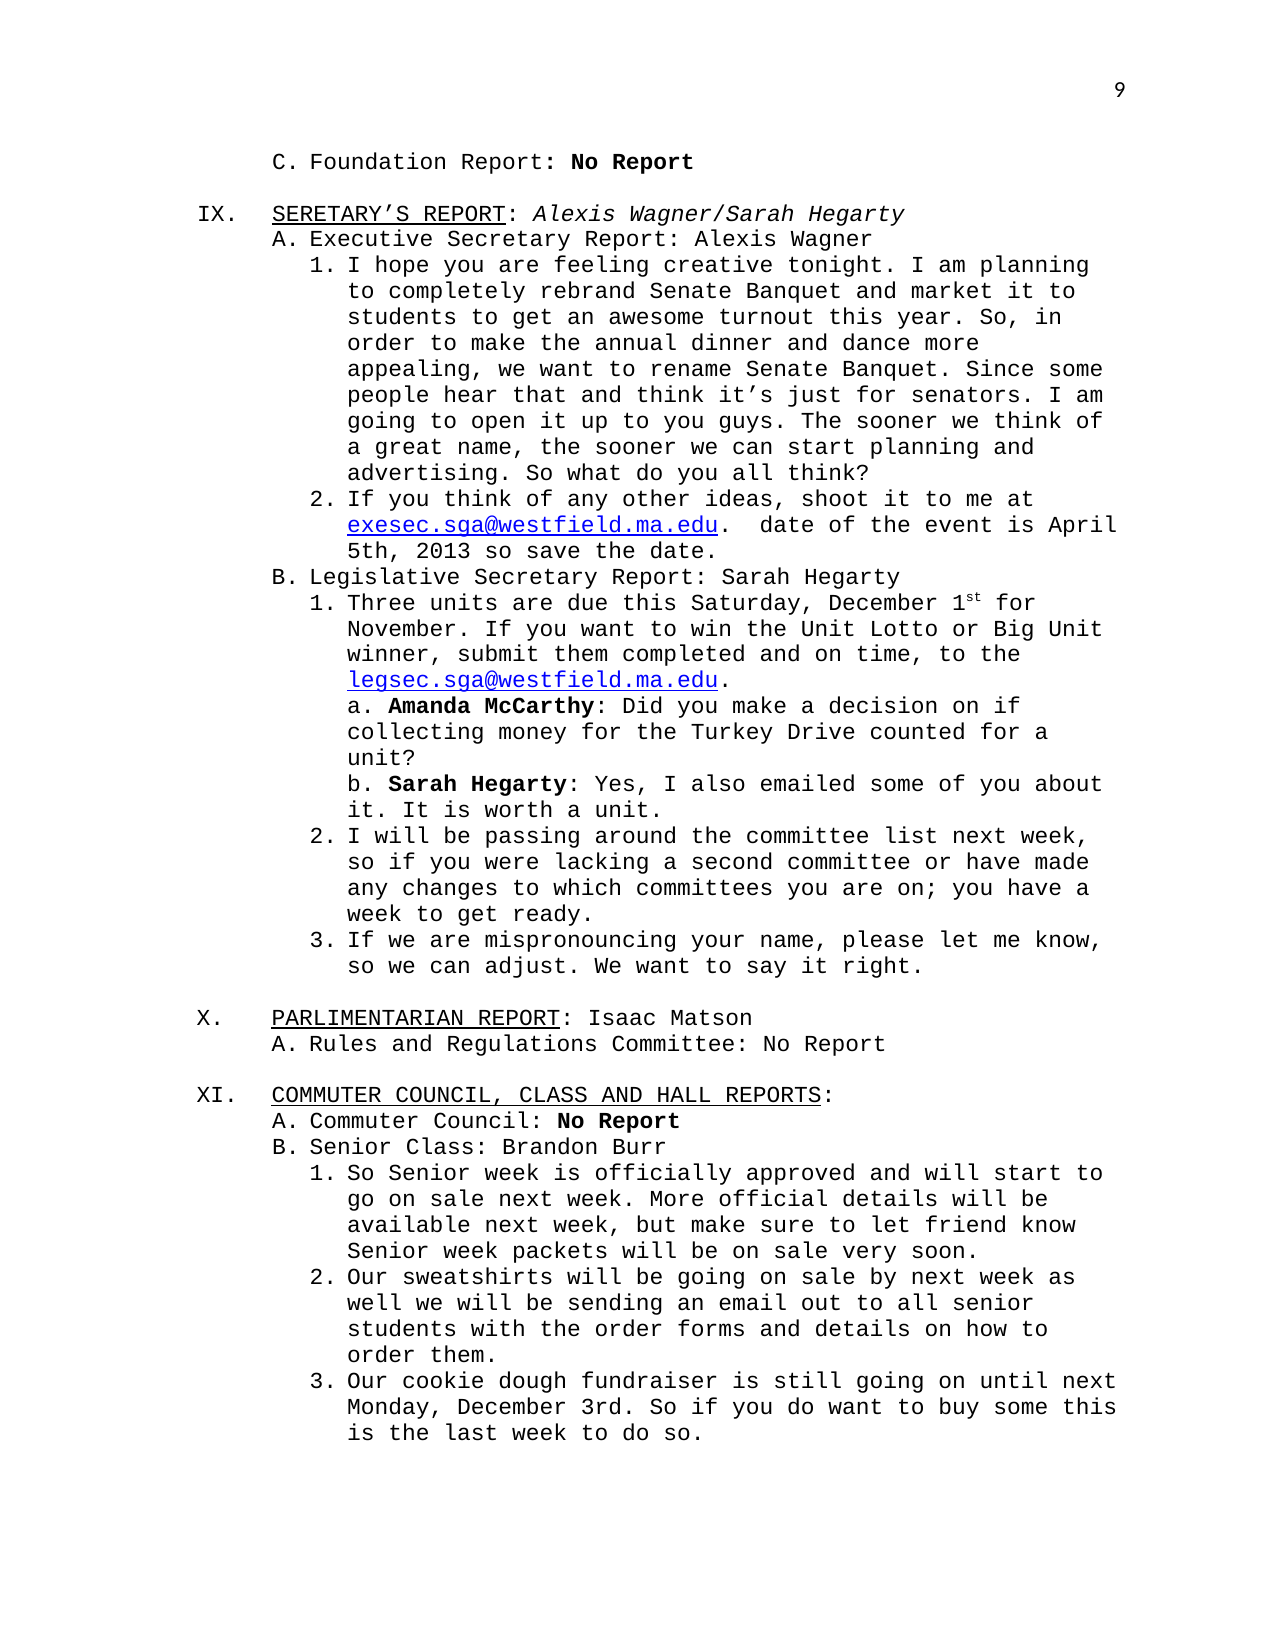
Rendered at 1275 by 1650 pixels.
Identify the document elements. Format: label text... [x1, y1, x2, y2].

text a. Amanda McCarthy: Did you make a decision on if collecting money for the Turkey Drive counted for a unit? [347, 695, 1125, 772]
list If you think of any other ideas, shoot it to me at exesec.sga@westfield.ma.edu. date of the event is April 5th, 2013 so save the date. [309, 487, 1125, 565]
list PARLIMENTARIAN REPORT: Isaac Matson [196, 1006, 1125, 1032]
text b. Sarah Hegarty: Yes, I also emailed some of you about it. It is worth a unit. [347, 772, 1125, 824]
list Three units are due this Saturday, December 1st for November. If you want to win the Unit Lotto or Big Unit winner, submit them completed and on time, to the legsec.sga@westfield.ma.edu. [309, 591, 1125, 695]
list Our sweatshirts will be going on sale by next week as well we will be sending an email out to all senior students with the order forms and details on how to order them. [309, 1265, 1125, 1369]
list COMMUTER COUNCIL, CLASS AND HALL REPORTS: [196, 1084, 1125, 1110]
list Executive Secretary Report: Alexis Wagner [272, 228, 1125, 254]
list Commuter Council: No Report [272, 1110, 1125, 1136]
list I hope you are feeling creative tonight. I am planning to completely rebrand Senate Banquet and market it to students to get an awesome turnout this year. So, in order to make the annual dinner and dance more appealing, we want to rename Senate Banquet. Since some people hear that and think it’s just for senators. I am going to open it up to you guys. The sooner we think of a great name, the sooner we can start planning and advertising. So what do you all think? [309, 254, 1125, 487]
list Foundation Report: No Report [272, 150, 1125, 176]
list Senior Class: Brandon Burr [272, 1136, 1125, 1162]
list Our cookie dough fundraiser is still going on until next Monday, December 3rd. So if you do want to buy some this is the last week to do so. [309, 1369, 1125, 1447]
list Legislative Secretary Report: Sarah Hegarty [271, 565, 1125, 591]
list Rules and Regulations Committee: No Report [271, 1032, 1125, 1058]
list SERETARY’S REPORT: Alexis Wagner/Sarah Hegarty [197, 202, 1125, 228]
list I will be passing around the committee list next week, so if you were lacking a second committee or have made any changes to which committees you are on; you have a week to get ready. [309, 824, 1125, 928]
list If we are mispronouncing your name, please let me know, so we can adjust. We want to say it right. [309, 928, 1125, 980]
list So Senior week is officially approved and will start to go on sale next week. More official details will be available next week, but make sure to let friend know Senior week packets will be on sale very soon. [309, 1162, 1125, 1265]
